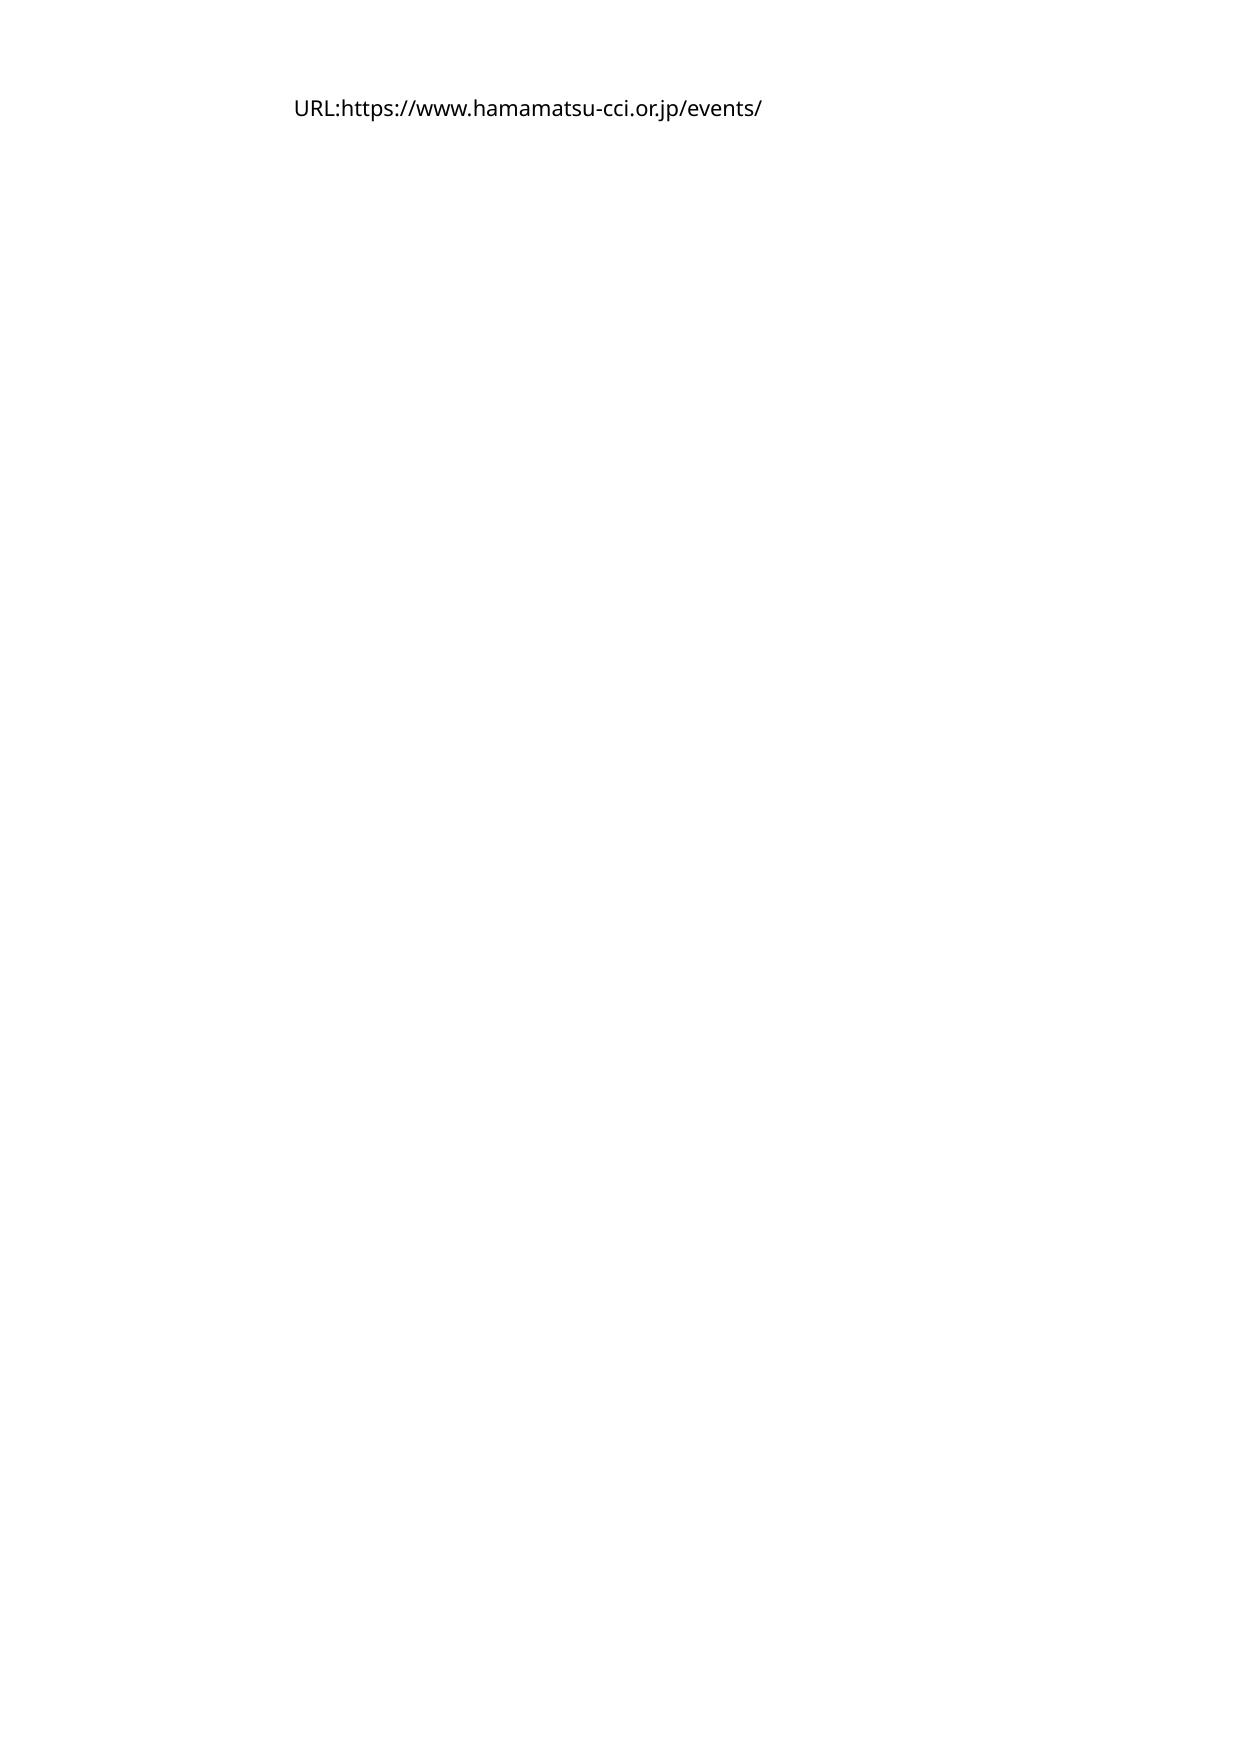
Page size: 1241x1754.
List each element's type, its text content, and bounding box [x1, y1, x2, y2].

text URL:https://www.hamamatsu-cci.or.jp/events/ [75, 89, 1165, 127]
